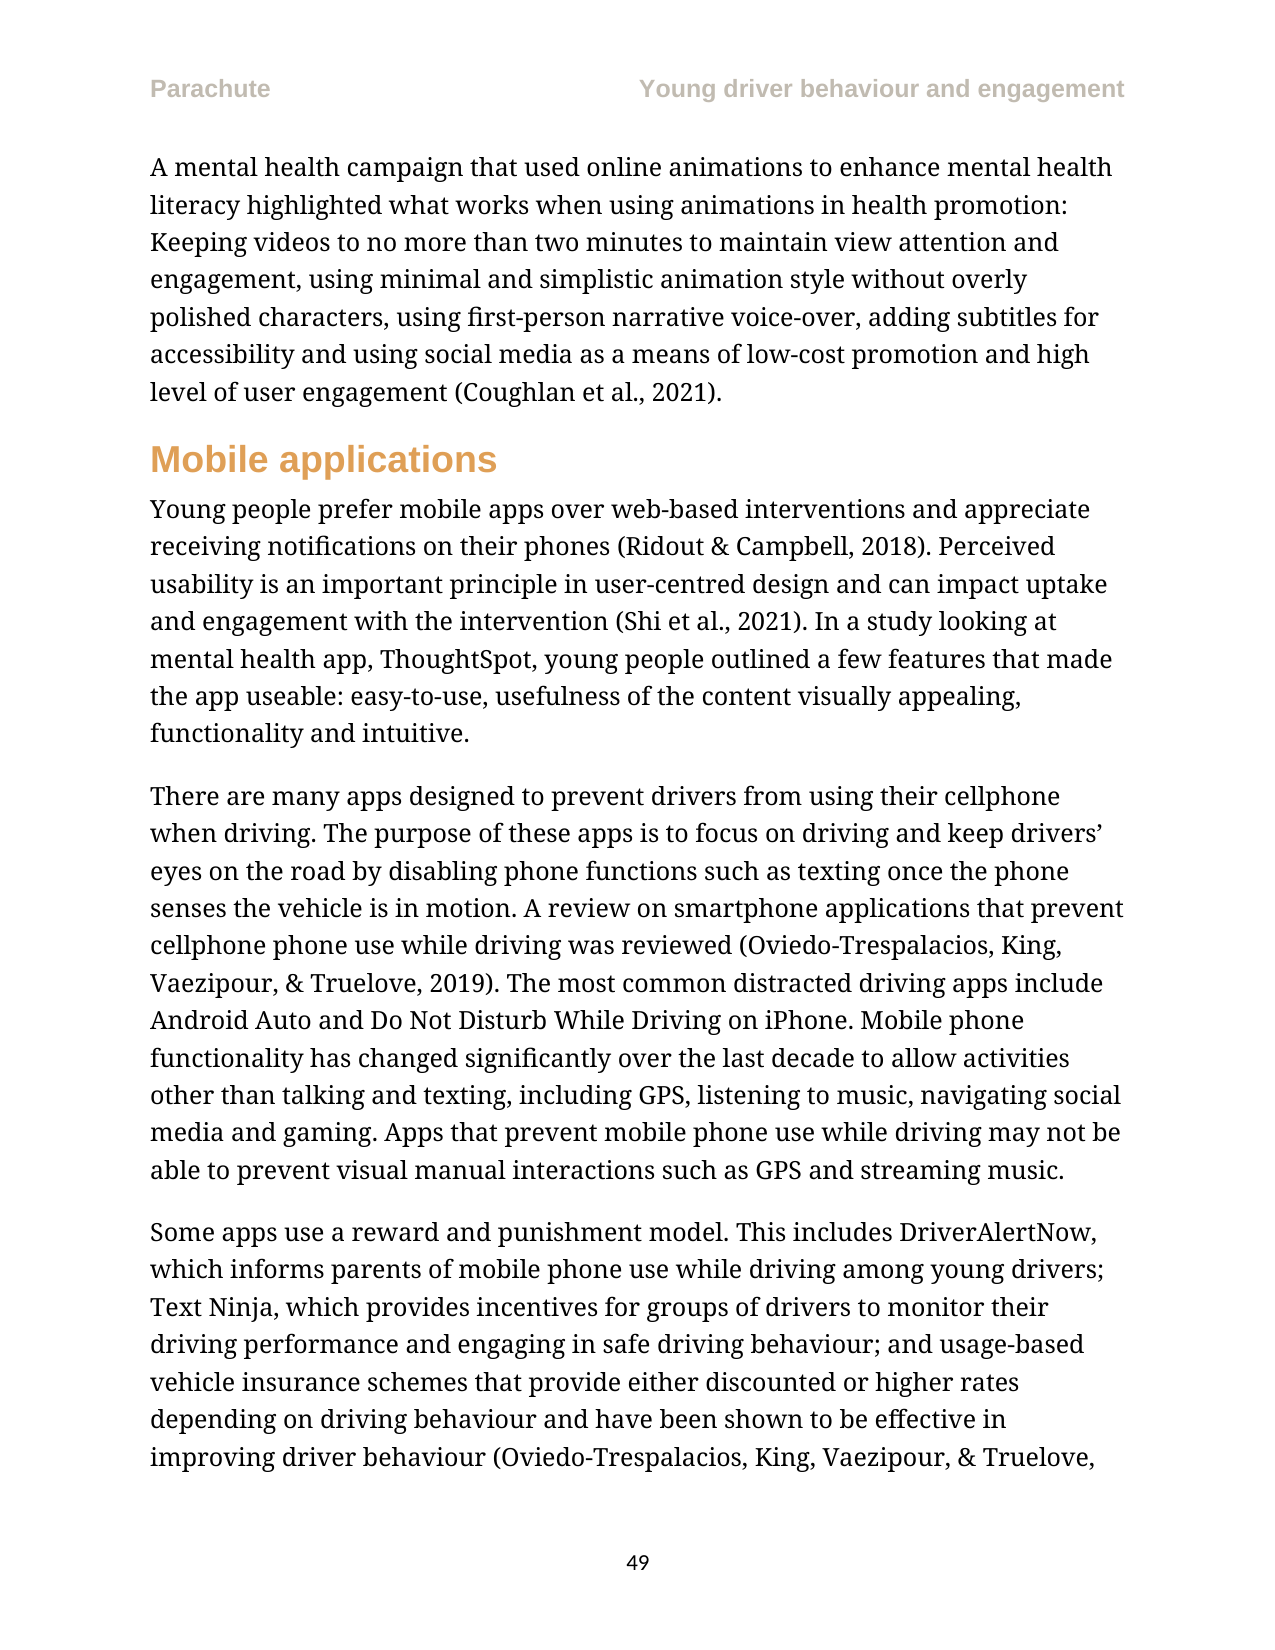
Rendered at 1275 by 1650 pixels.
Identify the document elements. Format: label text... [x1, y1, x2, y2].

text A mental health campaign that used online animations to enhance mental health literacy highlighted what works when using animations in health promotion: Keeping videos to no more than two minutes to maintain view attention and engagement, using minimal and simplistic animation style without overly polished characters, using first-person narrative voice-over, adding subtitles for accessibility and using social media as a means of low-cost promotion and high level of user engagement (Coughlan et al., 2021). [150, 150, 1125, 408]
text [150, 1215, 1125, 1473]
text Young people prefer mobile apps over web-based interventions and appreciate receiving notifications on their phones (Ridout & Campbell, 2018). Perceived usability is an important principle in user-centred design and can impact uptake and engagement with the intervention (Shi et al., 2021). In a study looking at mental health app, ThoughtSpot, young people outlined a few features that made the app useable: easy-to-use, usefulness of the content visually appealing, functionality and intuitive. [150, 492, 1125, 750]
text There are many apps designed to prevent drivers from using their cellphone when driving. The purpose of these apps is to focus on driving and keep drivers’ eyes on the road by disabling phone functions such as texting once the phone senses the vehicle is in motion. A review on smartphone applications that prevent cellphone phone use while driving was reviewed (Oviedo-Trespalacios, King, Vaezipour, & Truelove, 2019). The most common distracted driving apps include Android Auto and Do Not Disturb While Driving on iPhone. Mobile phone functionality has changed significantly over the last decade to allow activities other than talking and texting, including GPS, listening to music, navigating social media and gaming. Apps that prevent mobile phone use while driving may not be able to prevent visual manual interactions such as GPS and streaming music. [150, 778, 1125, 1186]
subtitle Mobile applications [150, 437, 1125, 480]
